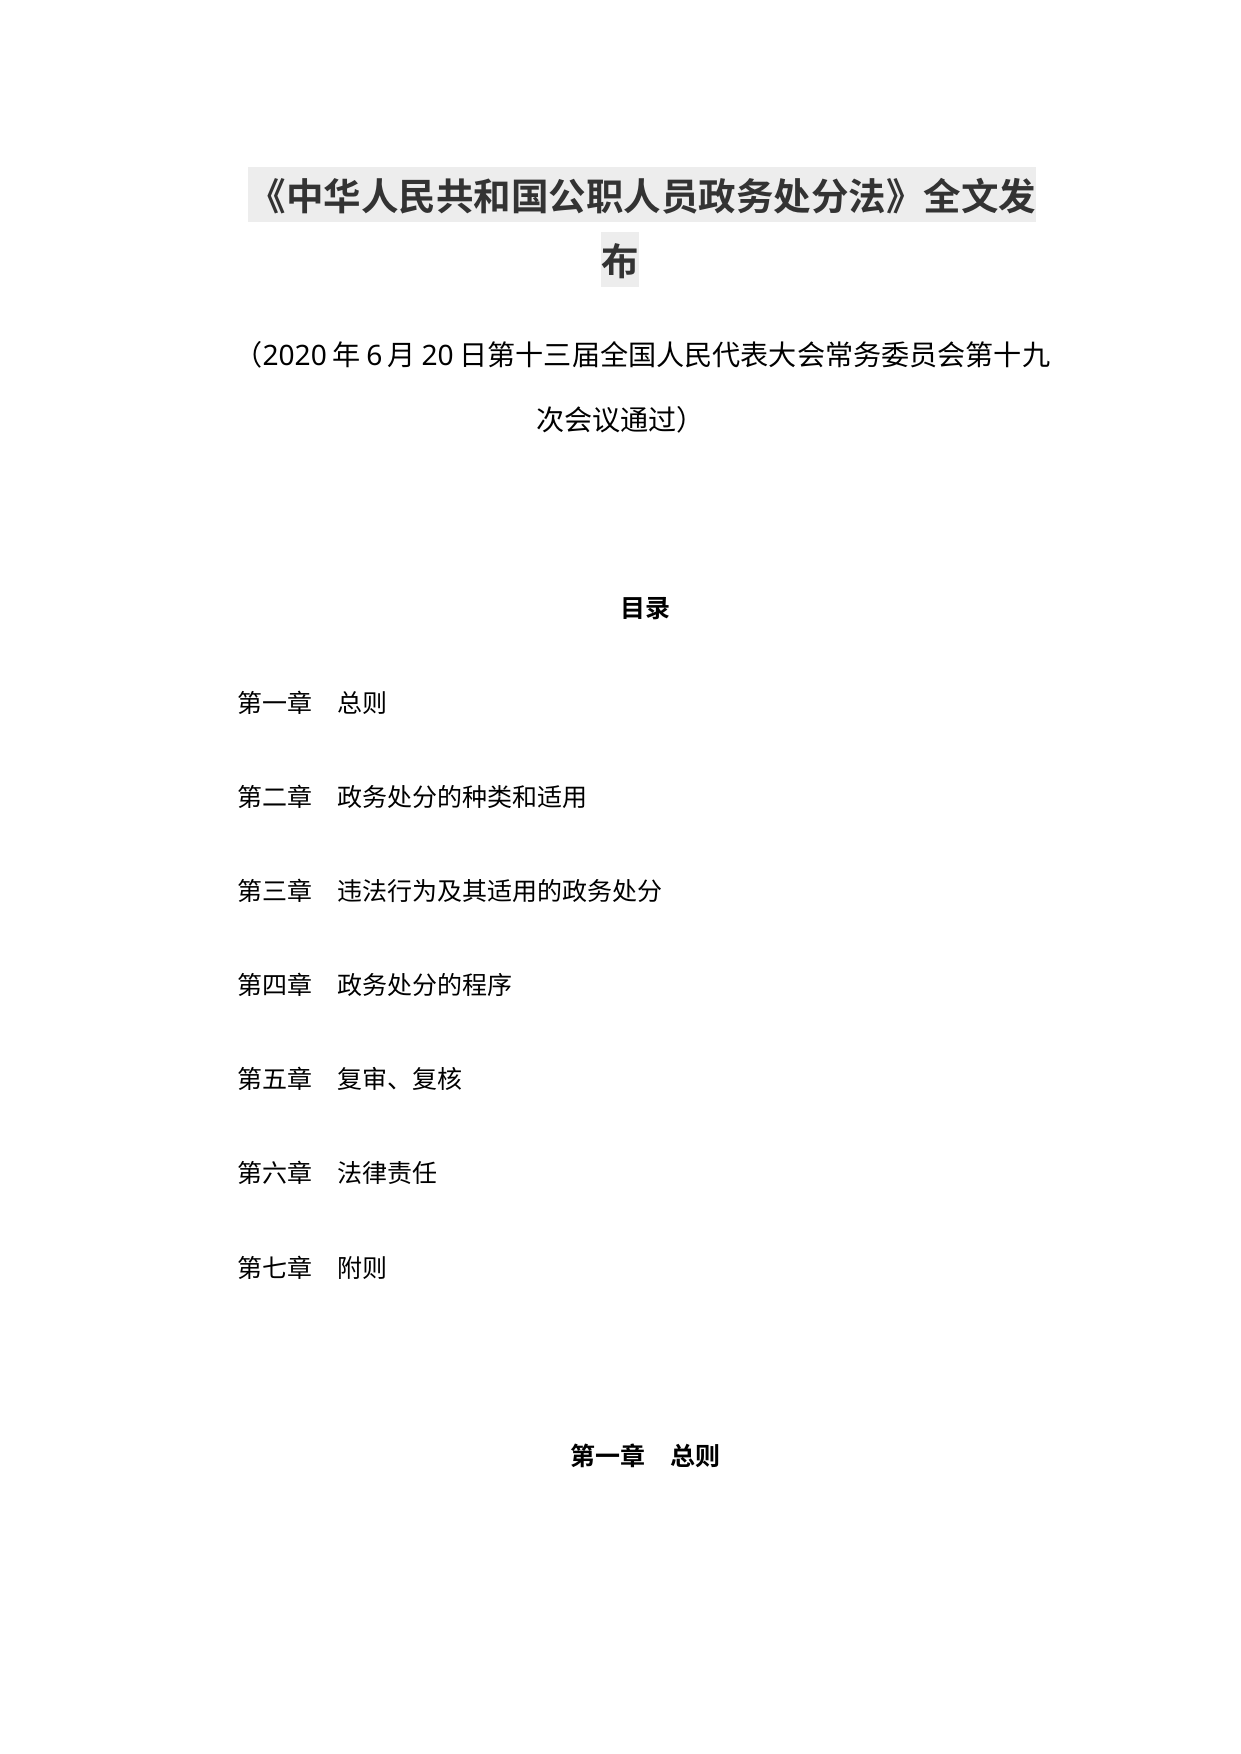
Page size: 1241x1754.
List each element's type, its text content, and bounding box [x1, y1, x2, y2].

text 第二章 政务处分的种类和适用 [187, 763, 1053, 828]
text 第五章 复审、复核 [187, 1045, 1053, 1110]
text 第三章 违法行为及其适用的政务处分 [187, 857, 1053, 922]
text 《中华人民共和国公职人员政务处分法》全文发布 [187, 162, 1053, 292]
text 第一章 总则 [187, 669, 1053, 734]
text （2020年6月20日第十三届全国人民代表大会常务委员会第十九次会议通过） [187, 321, 1053, 451]
text 第七章 附则 [187, 1234, 1053, 1299]
text 第六章 法律责任 [187, 1139, 1053, 1204]
text 目录 [187, 574, 1053, 639]
text 第四章 政务处分的程序 [187, 951, 1053, 1016]
text 第一章 总则 [187, 1422, 1053, 1487]
